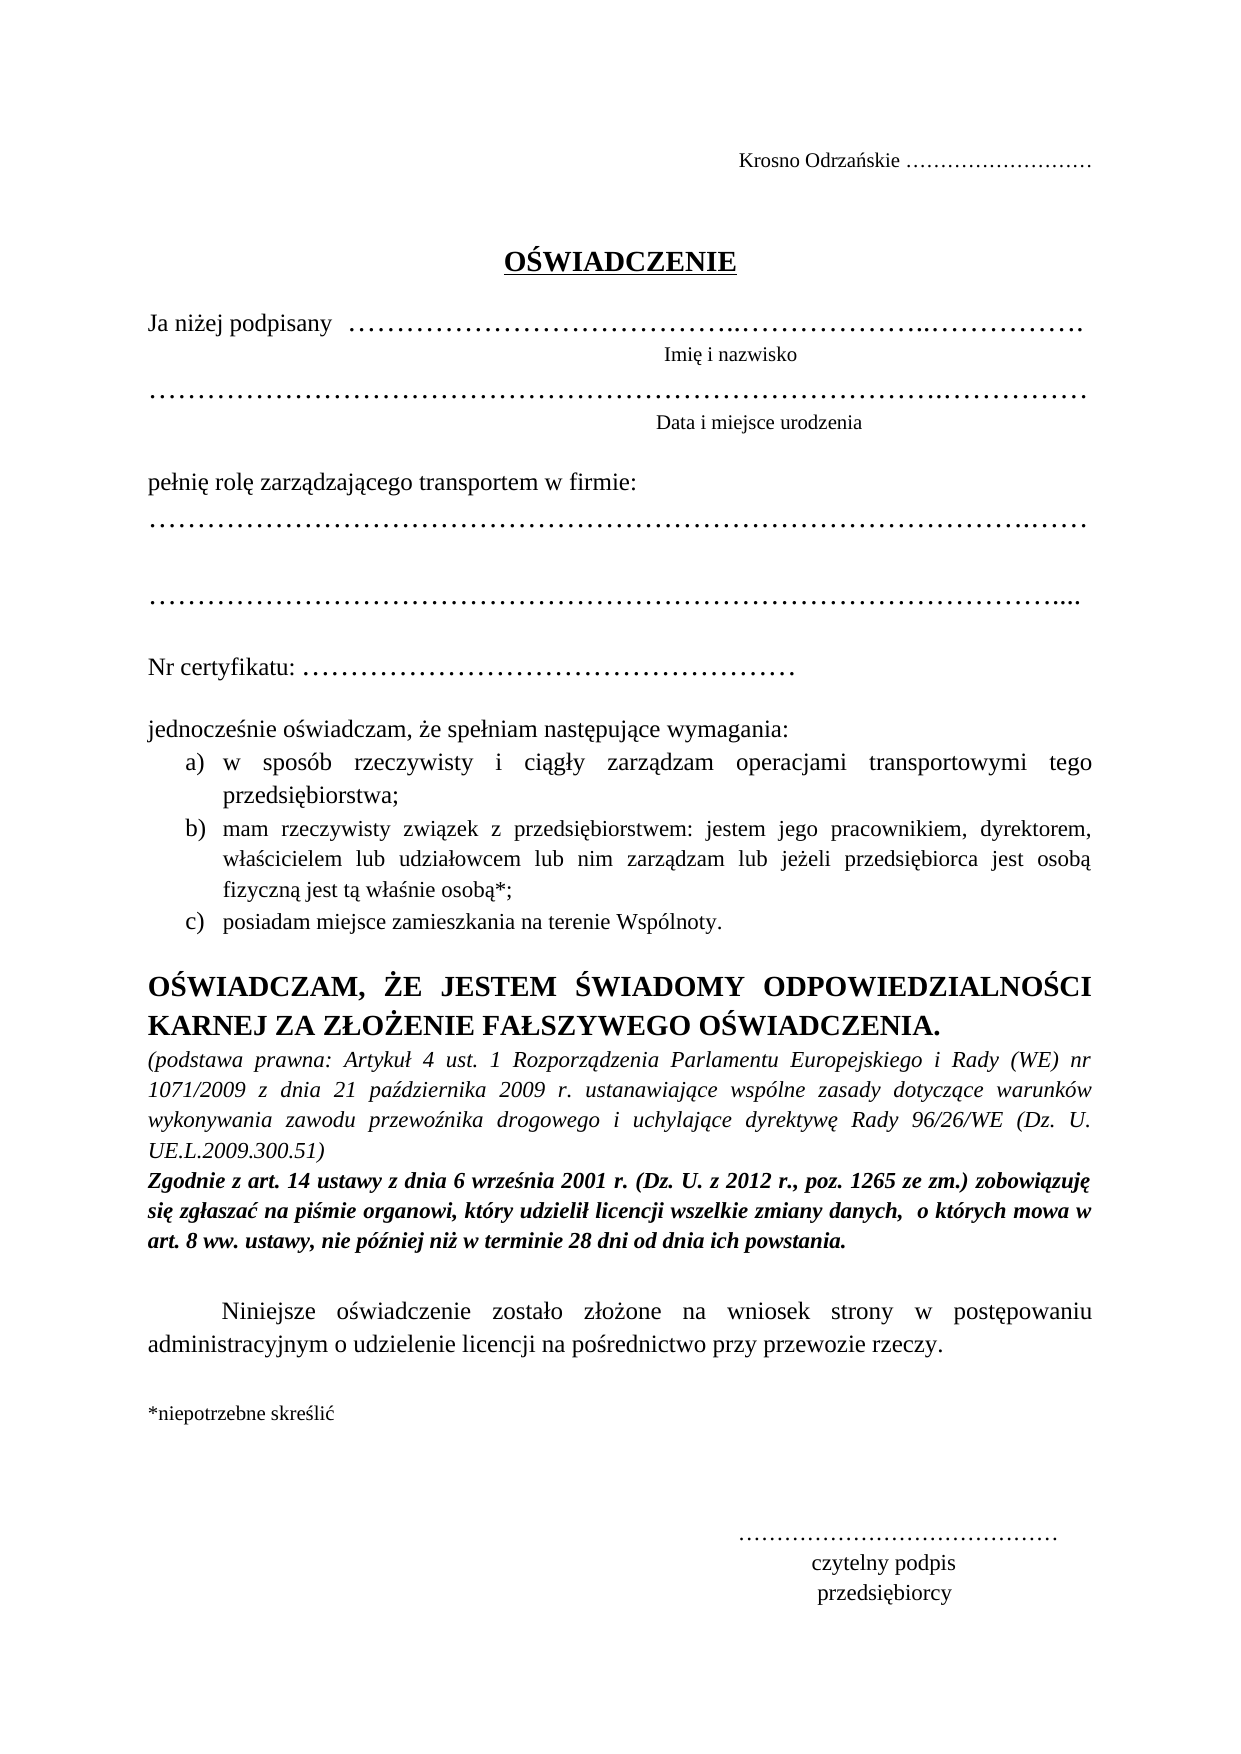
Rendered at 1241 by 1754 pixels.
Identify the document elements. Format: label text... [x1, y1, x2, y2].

text ………………………………………………………………………………….... [148, 577, 1093, 611]
text Niniejsze oświadczenie zostało złożone na wniosek strony w postępowaniu administracyjnym o udzielenie licencji na pośrednictwo przy przewozie rzeczy. [148, 1296, 1093, 1358]
text OŚWIADCZENIE [148, 244, 1093, 278]
text przedsiębiorcy [148, 1579, 1093, 1606]
list mam rzeczywisty związek z przedsiębiorstwem: jestem jego pracownikiem, dyrektorem, właścicielem lub udziałowcem lub nim zarządzam lub jeżeli przedsiębiorca jest osobą fizyczną jest tą właśnie osobą*; [185, 813, 1093, 902]
text Zgodnie z art. 14 ustawy z dnia 6 września 2001 r. (Dz. U. z 2012 r., poz. 1265 ze zm.) zobowiązuję się zgłaszać na piśmie organowi, który udzielił licencji wszelkie zmiany danych, o których mowa w art. 8 ww. ustawy, nie później niż w terminie 28 dni od dnia ich powstania. [148, 1167, 1093, 1254]
text Imię i nazwisko [148, 342, 1093, 366]
text pełnię rolę zarządzającego transportem w firmie: ……………………………………………………………………………….…… [148, 467, 1093, 534]
text OŚWIADCZAM, ŻE JESTEM ŚWIADOMY ODPOWIEDZIALNOŚCI KARNEJ ZA ZŁOŻENIE FAŁSZYWEGO OŚWIADCZENIA. [148, 969, 1093, 1041]
text …………………………………… [148, 1519, 1093, 1545]
text *niepotrzebne skreślić [148, 1401, 1093, 1425]
text Ja niżej podpisany …………………………………..………………..……………. [148, 304, 1093, 337]
text ……………………………………………………………………….…………… [148, 371, 1093, 405]
list posiadam miejsce zamieszkania na terenie Wspólnoty. [185, 906, 1093, 934]
list w sposób rzeczywisty i ciągły zarządzam operacjami transportowymi tego przedsiębiorstwa; [185, 747, 1093, 808]
text jednocześnie oświadczam, że spełniam następujące wymagania: [148, 714, 1093, 742]
text Krosno Odrzańskie ……………………… [148, 148, 1093, 172]
text Nr certyfikatu: …………………………………………… [148, 648, 1093, 681]
text (podstawa prawna: Artykuł 4 ust. 1 Rozporządzenia Parlamentu Europejskiego i Rady (WE) nr 1071/2009 z dnia 21 października 2009 r. ustanawiające wspólne zasady dotyczące warunków wykonywania zawodu przewoźnika drogowego i uchylające dyrektywę Rady 96/26/WE (Dz. U. UE.L.2009.300.51) [148, 1046, 1093, 1163]
text czytelny podpis [148, 1549, 1093, 1576]
text Data i miejsce urodzenia [148, 410, 1093, 434]
